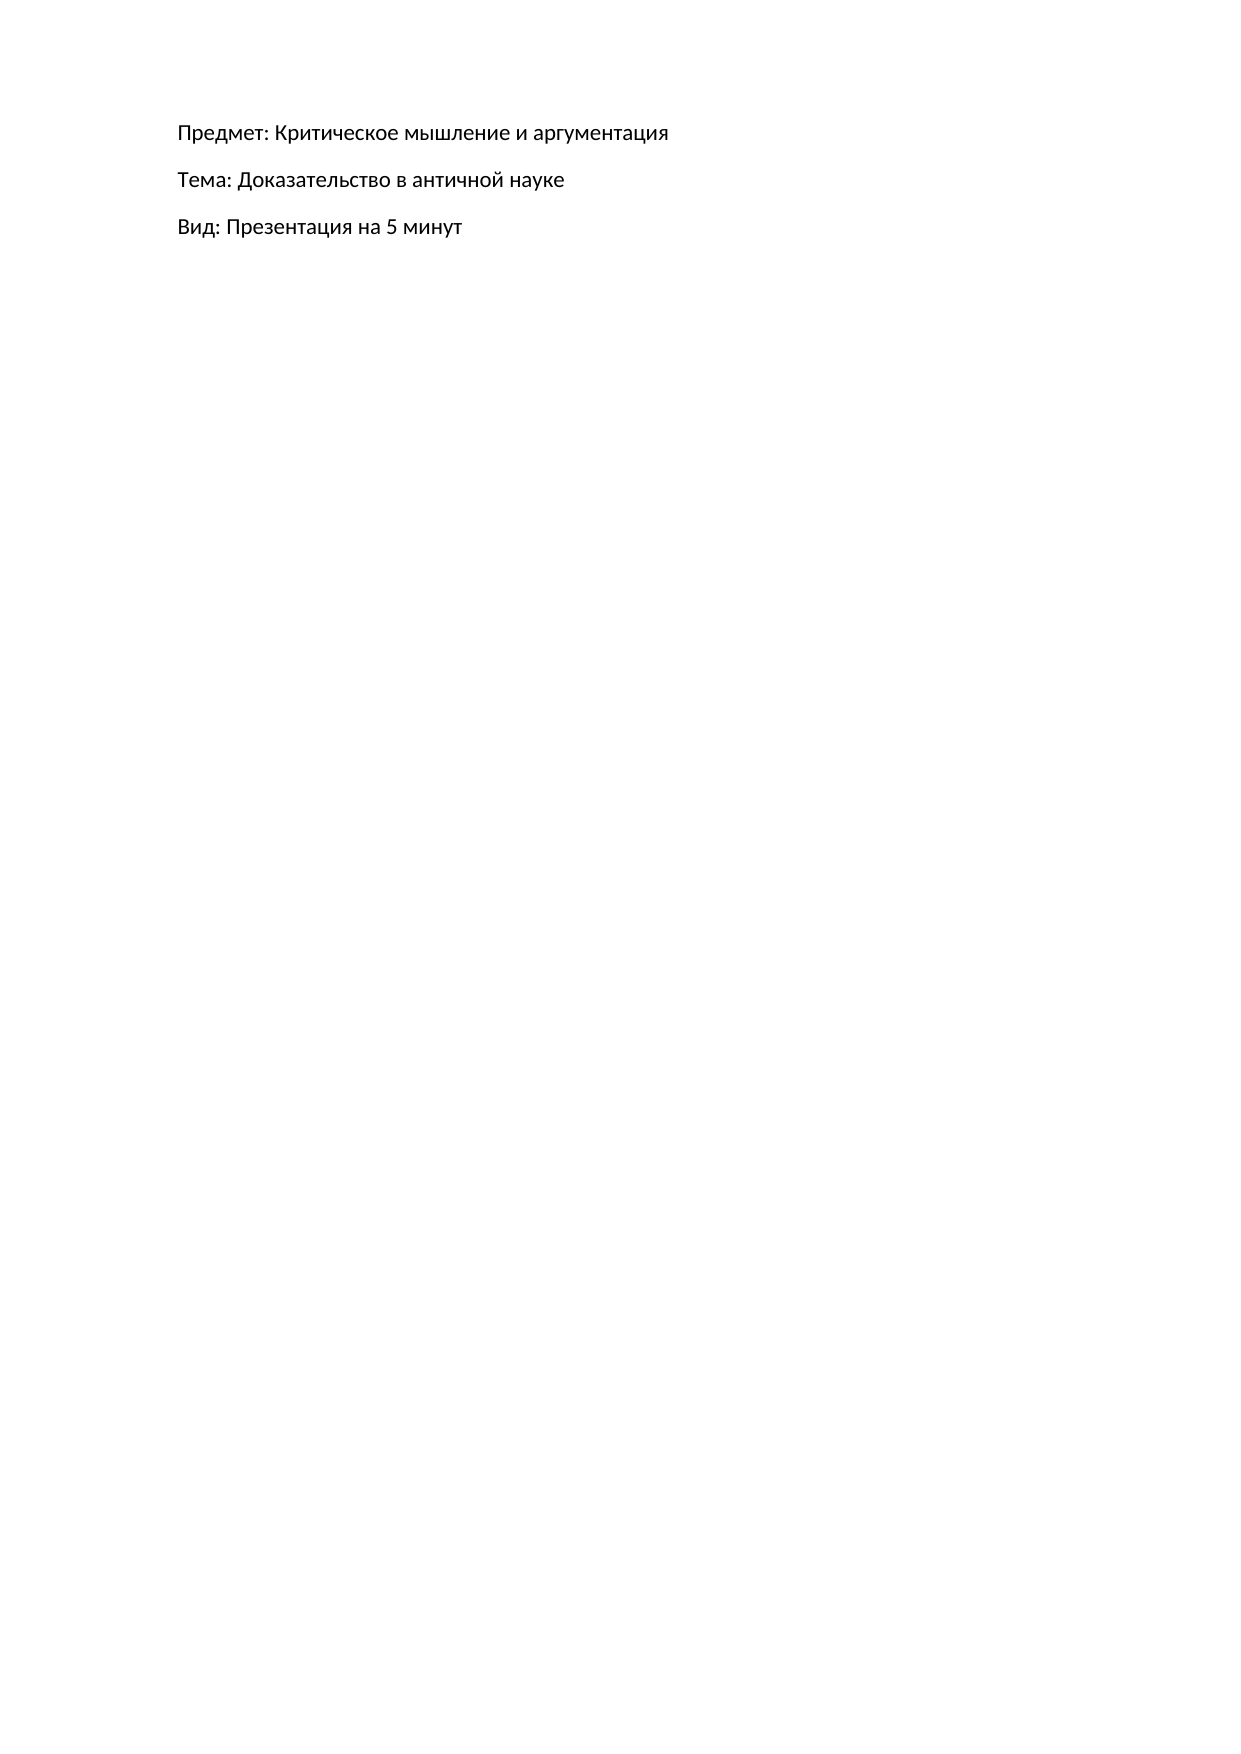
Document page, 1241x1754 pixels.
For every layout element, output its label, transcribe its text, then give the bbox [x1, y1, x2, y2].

text Тема: Доказательство в античной науке [177, 165, 1152, 193]
text Вид: Презентация на 5 минут [177, 212, 1152, 240]
text Предмет: Критическое мышление и аргументация [177, 118, 1152, 146]
